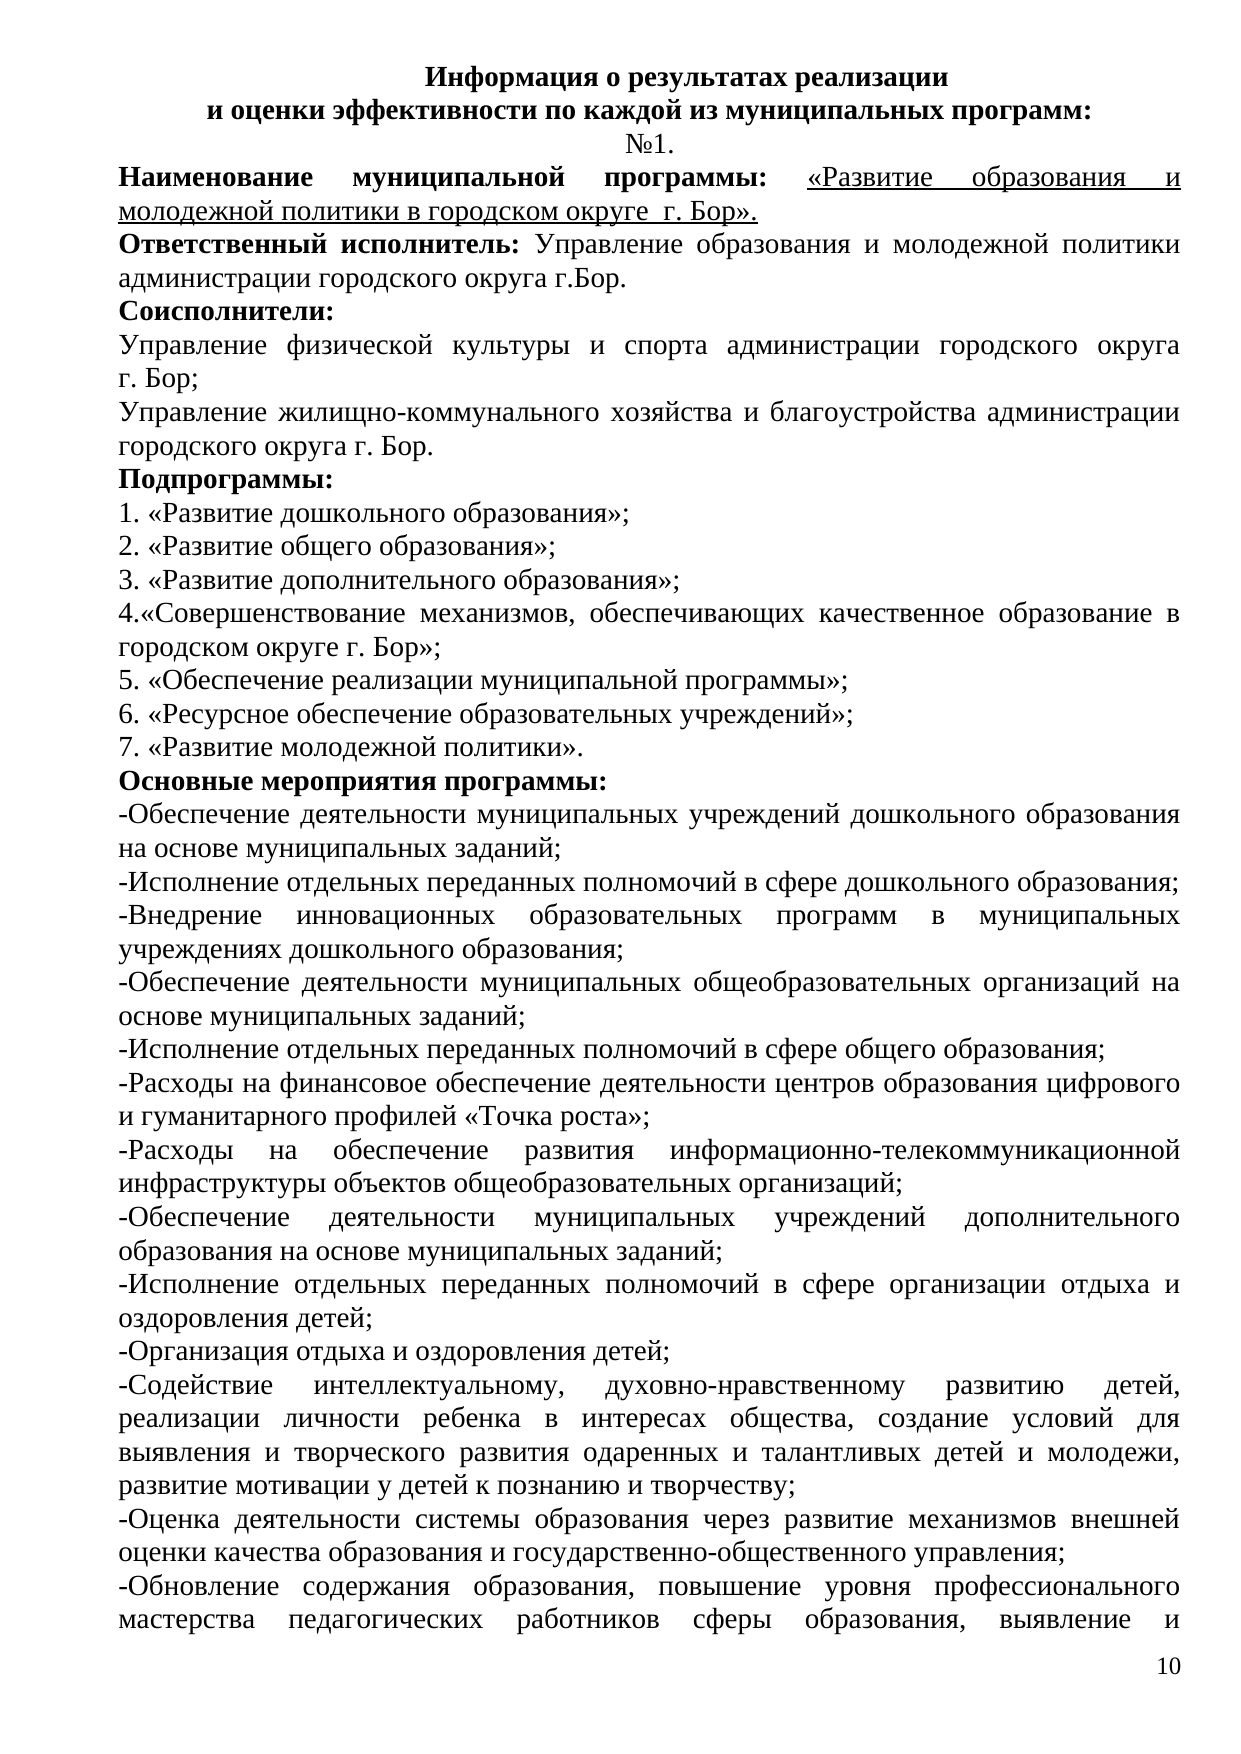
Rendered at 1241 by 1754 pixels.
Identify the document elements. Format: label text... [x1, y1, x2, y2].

text Подпрограммы: [118, 461, 1181, 495]
text -Обеспечение деятельности муниципальных общеобразовательных организаций на основе муниципальных заданий; [118, 964, 1181, 1031]
text Управление физической культуры и спорта администрации городского округа г. Бор; [118, 327, 1181, 394]
text Основные мероприятия программы: [118, 763, 1181, 797]
text -Внедрение инновационных образовательных программ в муниципальных учреждениях дошкольного образования; [118, 897, 1181, 964]
text -Обеспечение деятельности муниципальных учреждений дополнительного образования на основе муниципальных заданий; [118, 1199, 1181, 1266]
text -Расходы на обеспечение развития информационно-телекоммуникационной инфраструктуры объектов общеобразовательных организаций; [118, 1132, 1181, 1199]
text -Исполнение отдельных переданных полномочий в сфере дошкольного образования; [118, 864, 1181, 897]
text 7. «Развитие молодежной политики». [118, 729, 1181, 763]
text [118, 1568, 1181, 1635]
text 1. «Развитие дошкольного образования»; [118, 495, 1181, 528]
text Соисполнители: [118, 293, 1181, 327]
text -Оценка деятельности системы образования через развитие механизмов внешней оценки качества образования и государственно-общественного управления; [118, 1501, 1181, 1568]
text -Содействие интеллектуальному, духовно-нравственному развитию детей, реализации личности ребенка в интересах общества, создание условий для выявления и творческого развития одаренных и талантливых детей и молодежи, развитие мотивации у детей к познанию и творчеству; [118, 1367, 1181, 1501]
text Ответственный исполнитель: Управление образования и молодежной политики администрации городского округа г.Бор. [118, 226, 1181, 293]
text Управление жилищно-коммунального хозяйства и благоустройства администрации городского округа г. Бор. [118, 394, 1181, 461]
text 4.«Совершенствование механизмов, обеспечивающих качественное образование в городском округе г. Бор»; [118, 595, 1181, 662]
text Информация о результатах реализации [118, 59, 1181, 92]
text Наименование муниципальной программы: «Развитие образования и молодежной политики в городском округе г. Бор». [118, 159, 1181, 226]
text -Исполнение отдельных переданных полномочий в сфере общего образования; [118, 1031, 1181, 1065]
text -Расходы на финансовое обеспечение деятельности центров образования цифрового и гуманитарного профилей «Точка роста»; [118, 1065, 1181, 1132]
text 6. «Ресурсное обеспечение образовательных учреждений»; [118, 696, 1181, 729]
text -Обеспечение деятельности муниципальных учреждений дошкольного образования на основе муниципальных заданий; [118, 797, 1181, 864]
text -Организация отдыха и оздоровления детей; [118, 1333, 1181, 1367]
text 2. «Развитие общего образования»; [118, 528, 1181, 562]
text и оценки эффективности по каждой из муниципальных программ: [118, 92, 1181, 126]
text №1. [118, 126, 1181, 159]
text -Исполнение отдельных переданных полномочий в сфере организации отдыха и оздоровления детей; [118, 1266, 1181, 1333]
text 5. «Обеспечение реализации муниципальной программы»; [118, 662, 1181, 696]
text 3. «Развитие дополнительного образования»; [118, 562, 1181, 595]
